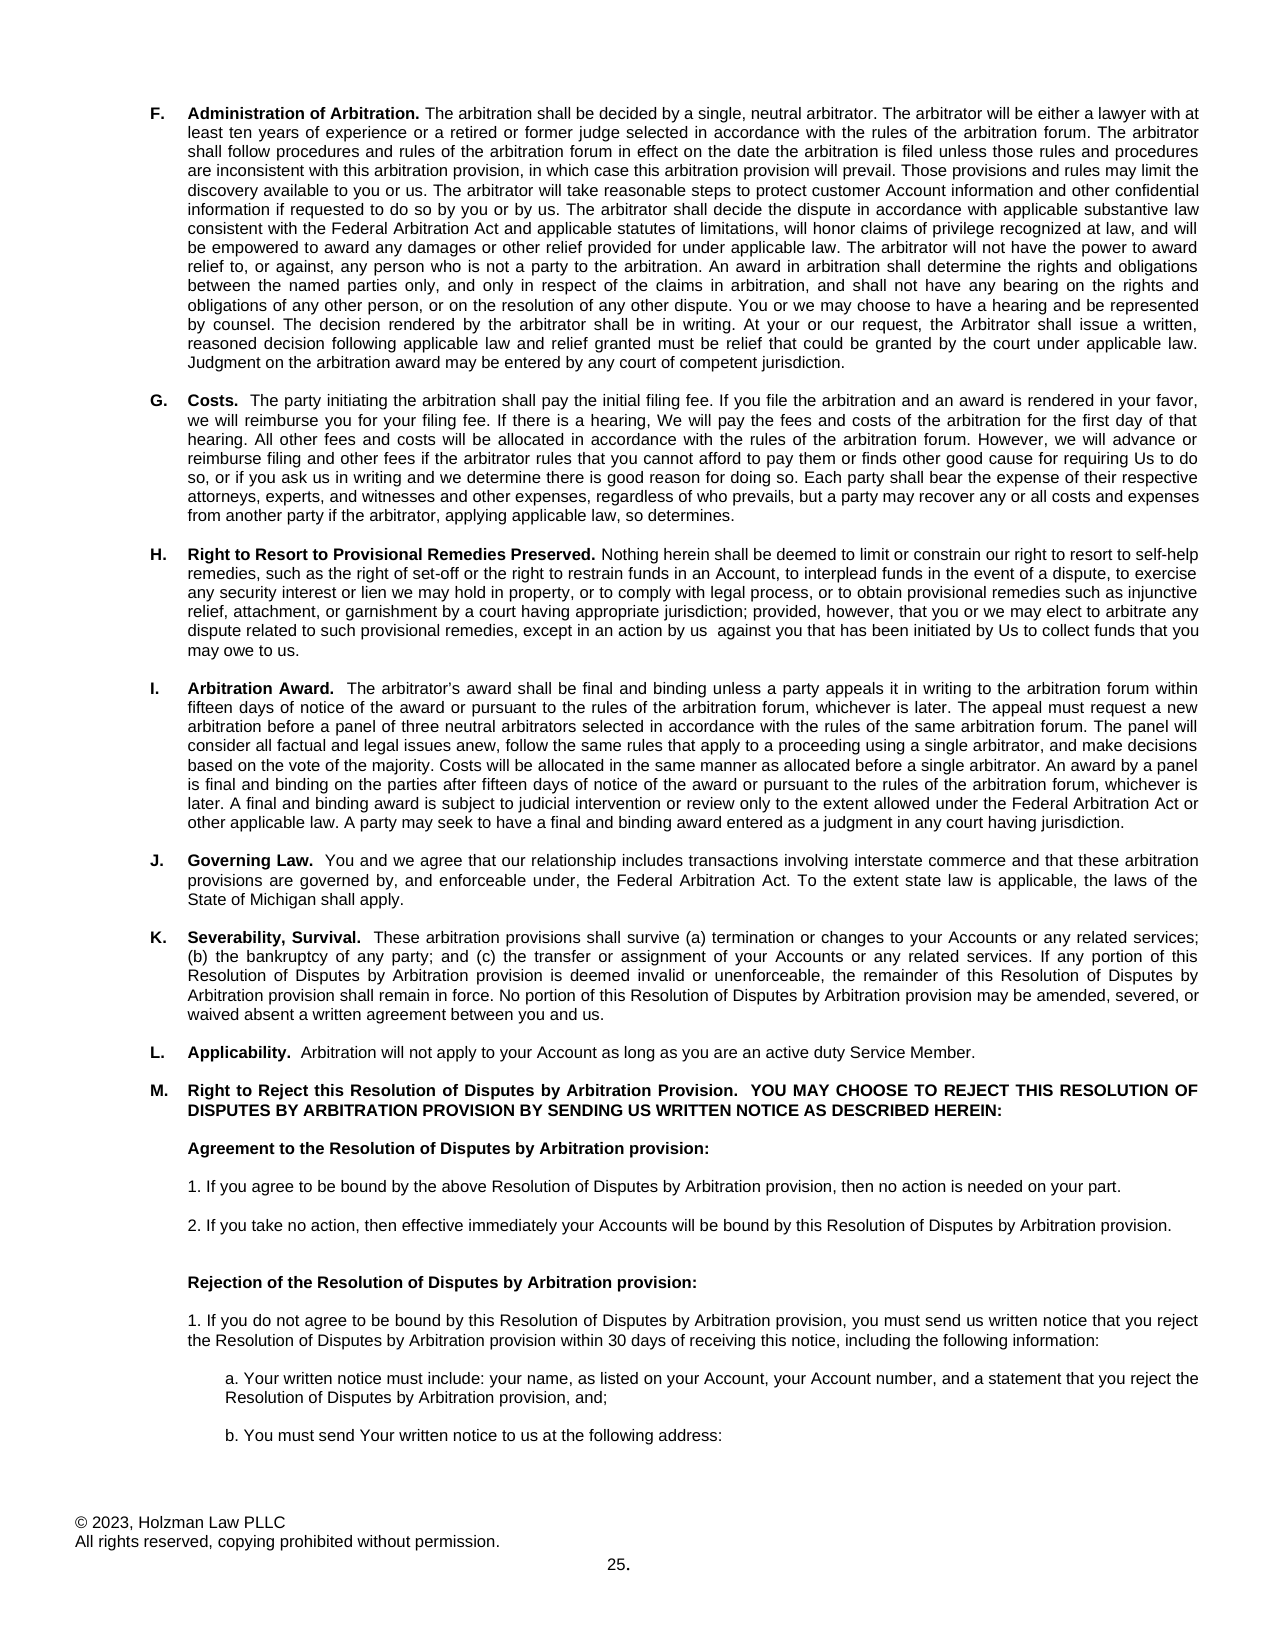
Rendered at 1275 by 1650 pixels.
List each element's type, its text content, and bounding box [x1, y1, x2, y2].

text 1. If you agree to be bound by the above Resolution of Disputes by Arbitration provision, then no action is needed on your part. [150, 1177, 1200, 1196]
list Arbitration Award. The arbitrator’s award shall be final and binding unless a party appeals it in writing to the arbitration forum within fifteen days of notice of the award or pursuant to the rules of the arbitration forum, whichever is later. The appeal must request a new arbitration before a panel of three neutral arbitrators selected in accordance with the rules of the same arbitration forum. The panel will consider all factual and legal issues anew, follow the same rules that apply to a proceeding using a single arbitrator, and make decisions based on the vote of the majority. Costs will be allocated in the same manner as allocated before a single arbitrator. An award by a panel is final and binding on the parties after fifteen days of notice of the award or pursuant to the rules of the arbitration forum, whichever is later. A final and binding award is subject to judicial intervention or review only to the extent allowed under the Federal Arbitration Act or other applicable law. A party may seek to have a final and binding award entered as a judgment in any court having jurisdiction. [150, 679, 1200, 832]
list Right to Resort to Provisional Remedies Preserved. Nothing herein shall be deemed to limit or constrain our right to resort to self-help remedies, such as the right of set-off or the right to restrain funds in an Account, to interplead funds in the event of a dispute, to exercise any security interest or lien we may hold in property, or to comply with legal process, or to obtain provisional remedies such as injunctive relief, attachment, or garnishment by a court having appropriate jurisdiction; provided, however, that you or we may elect to arbitrate any dispute related to such provisional remedies, except in an action by us against you that has been initiated by Us to collect funds that you may owe to us. [150, 544, 1200, 659]
list Right to Reject this Resolution of Disputes by Arbitration Provision. YOU MAY CHOOSE TO REJECT THIS RESOLUTION OF DISPUTES BY ARBITRATION PROVISION BY SENDING US WRITTEN NOTICE AS DESCRIBED HEREIN: [150, 1081, 1200, 1119]
text a. Your written notice must include: your name, as listed on your Account, your Account number, and a statement that you reject the Resolution of Disputes by Arbitration provision, and; [225, 1369, 1200, 1407]
text Rejection of the Resolution of Disputes by Arbitration provision: [112, 1273, 1200, 1292]
text 1. If you do not agree to be bound by this Resolution of Disputes by Arbitration provision, you must send us written notice that you reject the Resolution of Disputes by Arbitration provision within 30 days of receiving this notice, including the following information: [187, 1311, 1200, 1349]
list Applicability. Arbitration will not apply to your Account as long as you are an active duty Service Member. [150, 1043, 1200, 1062]
list Governing Law. You and we agree that our relationship includes transactions involving interstate commerce and that these arbitration provisions are governed by, and enforceable under, the Federal Arbitration Act. To the extent state law is applicable, the laws of the State of Michigan shall apply. [150, 851, 1200, 909]
list Costs. The party initiating the arbitration shall pay the initial filing fee. If you file the arbitration and an award is rendered in your favor, we will reimburse you for your filing fee. If there is a hearing, We will pay the fees and costs of the arbitration for the first day of that hearing. All other fees and costs will be allocated in accordance with the rules of the arbitration forum. However, we will advance or reimburse filing and other fees if the arbitrator rules that you cannot afford to pay them or finds other good cause for requiring Us to do so, or if you ask us in writing and we determine there is good reason for doing so. Each party shall bear the expense of their respective attorneys, experts, and witnesses and other expenses, regardless of who prevails, but a party may recover any or all costs and expenses from another party if the arbitrator, applying applicable law, so determines. [150, 391, 1200, 525]
text Agreement to the Resolution of Disputes by Arbitration provision: [150, 1139, 1200, 1158]
list Administration of Arbitration. The arbitration shall be decided by a single, neutral arbitrator. The arbitrator will be either a lawyer with at least ten years of experience or a retired or former judge selected in accordance with the rules of the arbitration forum. The arbitrator shall follow procedures and rules of the arbitration forum in effect on the date the arbitration is filed unless those rules and procedures are inconsistent with this arbitration provision, in which case this arbitration provision will prevail. Those provisions and rules may limit the discovery available to you or us. The arbitrator will take reasonable steps to protect customer Account information and other confidential information if requested to do so by you or by us. The arbitrator shall decide the dispute in accordance with applicable substantive law consistent with the Federal Arbitration Act and applicable statutes of limitations, will honor claims of privilege recognized at law, and will be empowered to award any damages or other relief provided for under applicable law. The arbitrator will not have the power to award relief to, or against, any person who is not a party to the arbitration. An award in arbitration shall determine the rights and obligations between the named parties only, and only in respect of the claims in arbitration, and shall not have any bearing on the rights and obligations of any other person, or on the resolution of any other dispute. You or we may choose to have a hearing and be represented by counsel. The decision rendered by the arbitrator shall be in writing. At your or our request, the Arbitrator shall issue a written, reasoned decision following applicable law and relief granted must be relief that could be granted by the court under applicable law. Judgment on the arbitration award may be entered by any court of competent jurisdiction. [150, 104, 1200, 372]
text 2. If you take no action, then effective immediately your Accounts will be bound by this Resolution of Disputes by Arbitration provision. [150, 1215, 1200, 1234]
text b. You must send Your written notice to us at the following address: [150, 1426, 1200, 1445]
list Severability, Survival. These arbitration provisions shall survive (a) termination or changes to your Accounts or any related services; (b) the bankruptcy of any party; and (c) the transfer or assignment of your Accounts or any related services. If any portion of this Resolution of Disputes by Arbitration provision is deemed invalid or unenforceable, the remainder of this Resolution of Disputes by Arbitration provision shall remain in force. No portion of this Resolution of Disputes by Arbitration provision may be amended, severed, or waived absent a written agreement between you and us. [150, 928, 1200, 1024]
